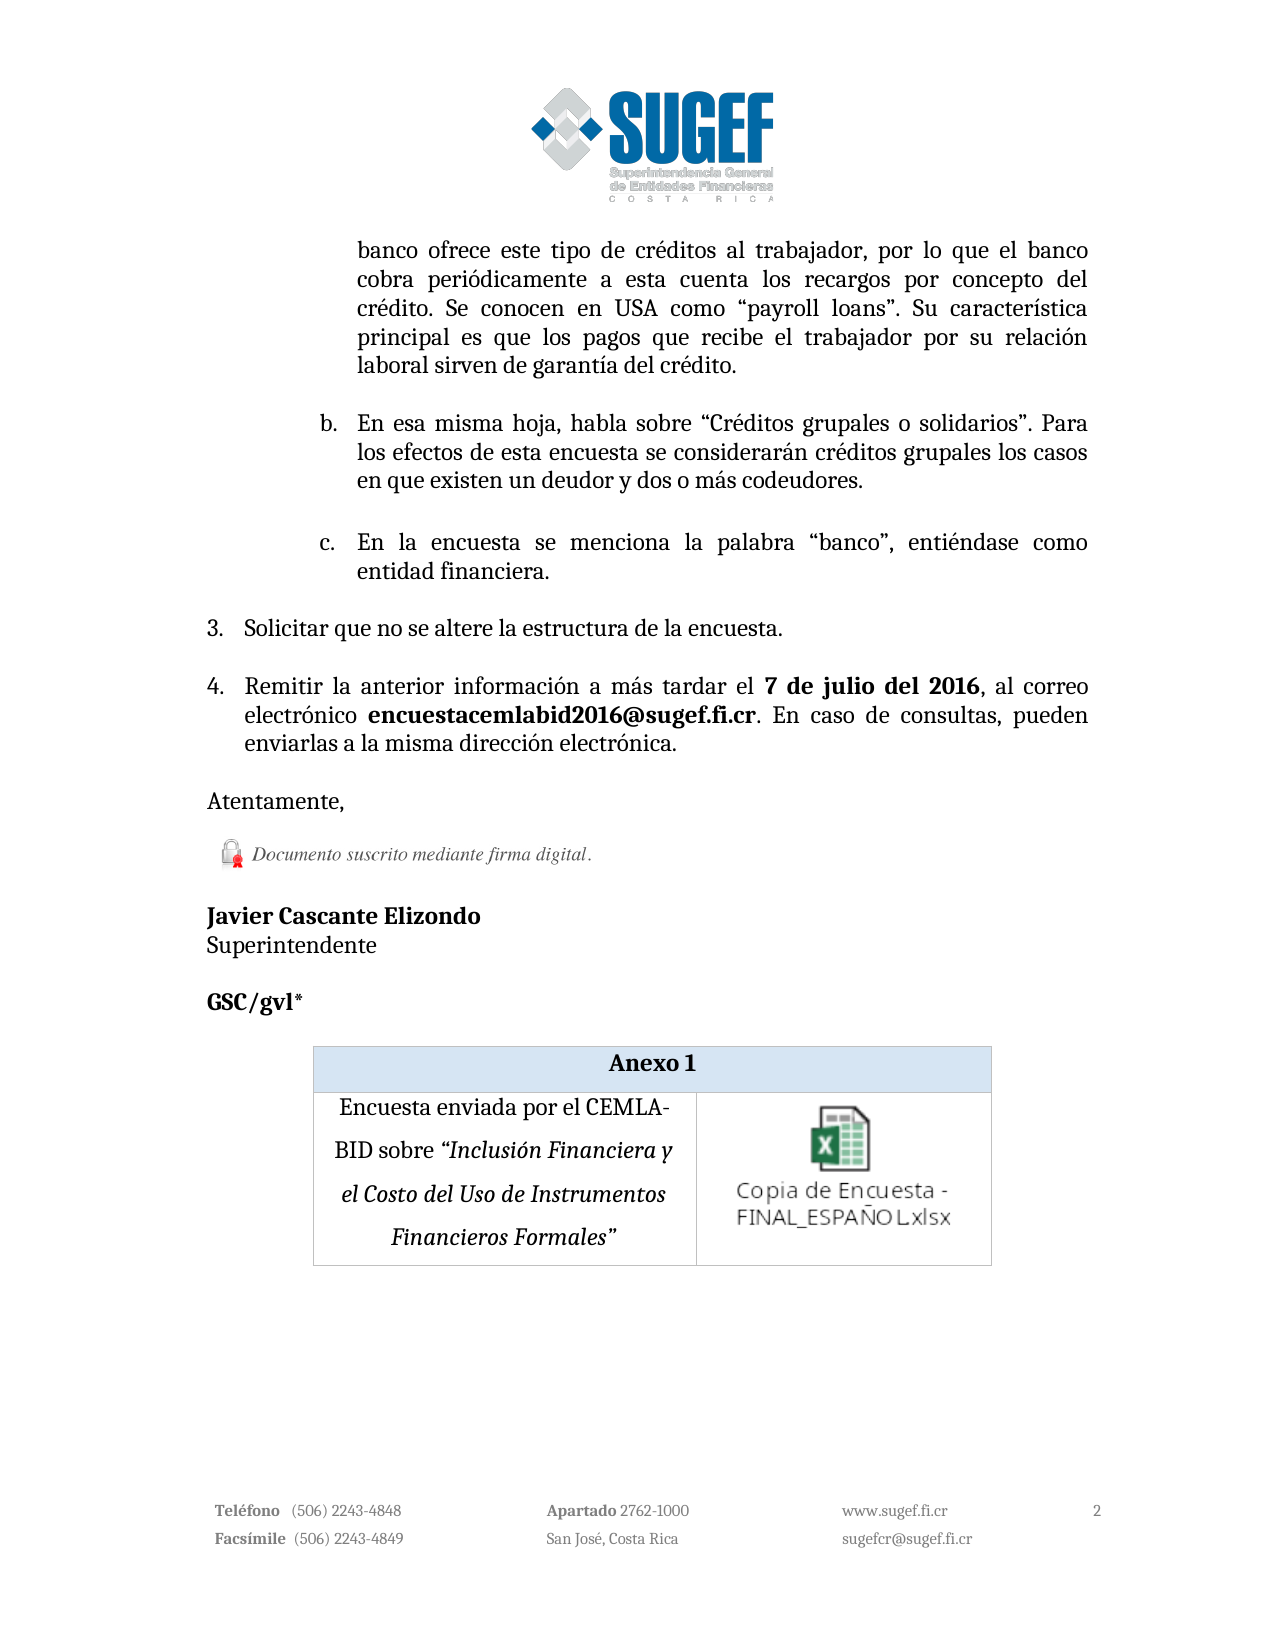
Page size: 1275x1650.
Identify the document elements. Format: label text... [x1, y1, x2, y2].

list En esa misma hoja, habla sobre “Créditos grupales o solidarios”. Para los efectos de esta encuesta se considerarán créditos grupales los casos en que existen un deudor y dos o más codeudores. [319, 409, 1089, 495]
table_header Anexo 1 [314, 1047, 991, 1092]
text GSC/gvl* [207, 988, 1098, 1017]
text Superintendente [207, 931, 1098, 959]
list En la encuesta se menciona la palabra “banco”, entiéndase como entidad financiera. [319, 528, 1089, 586]
table_cell Encuesta enviada por el CEMLA-BID sobre “Inclusión Financiera y el Costo del Uso de Instrumentos Financieros Formales” [314, 1093, 696, 1264]
list Remitir la anterior información a más tardar el 7 de julio del 2016, al correo electrónico encuestacemlabid2016@sugef.fi.cr. En caso de consultas, pueden enviarlas a la misma dirección electrónica. [207, 672, 1089, 758]
list Solicitar que no se altere la estructura de la encuesta. [207, 614, 1089, 643]
text Javier Cascante Elizondo [207, 902, 1098, 931]
table_cell [697, 1093, 991, 1264]
picture [531, 88, 774, 202]
text Atentamente, [207, 787, 1098, 816]
picture [195, 823, 609, 888]
